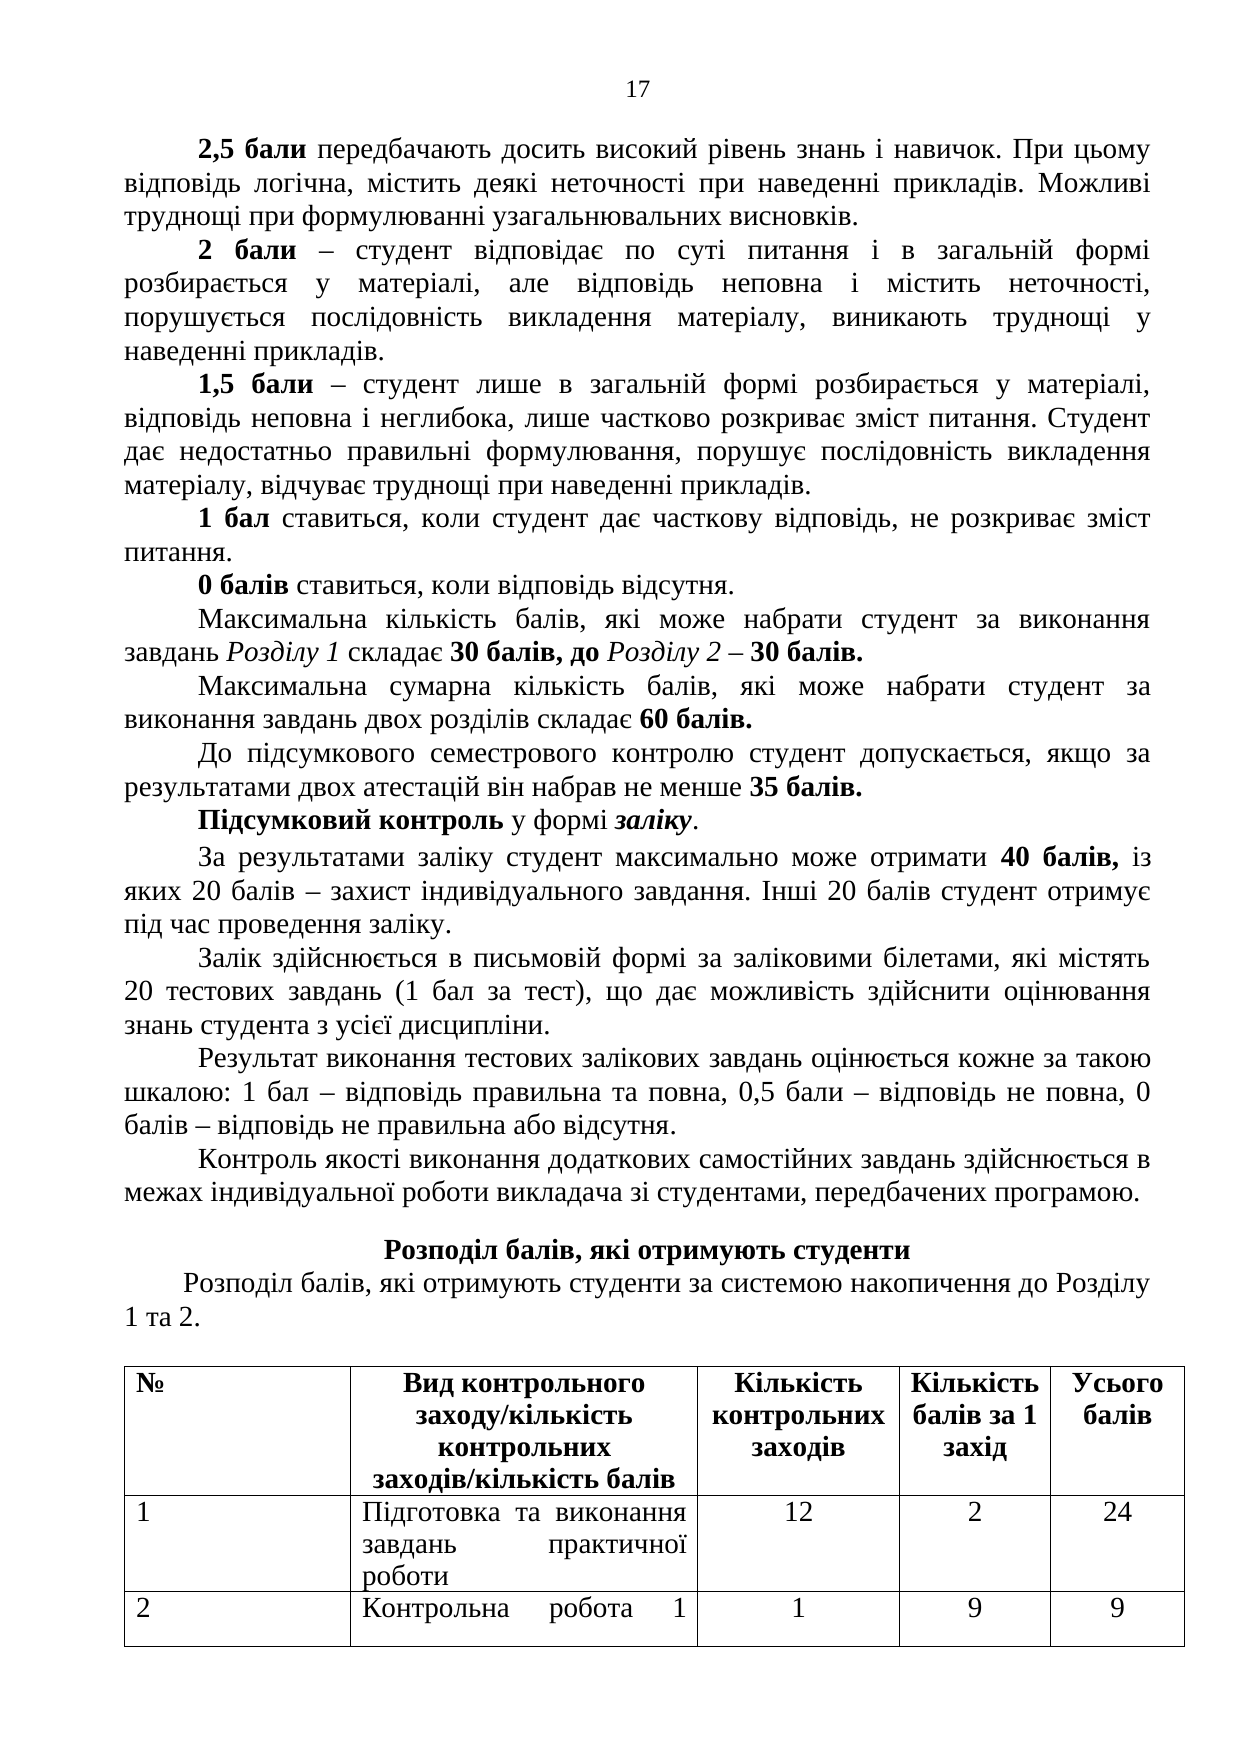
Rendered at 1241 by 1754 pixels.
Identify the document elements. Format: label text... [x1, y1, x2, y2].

text 2,5 бали передбачають досить високий рівень знань і навичок. При цьому відповідь логічна, містить деякі неточності при наведенні прикладів. Можливі труднощі при формулюванні узагальнювальних висновків. [124, 131, 1152, 232]
text 1 бал ставиться, коли студент дає часткову відповідь, не розкриває зміст питання. [124, 500, 1152, 567]
table_cell 24 [1051, 1496, 1184, 1591]
table_cell 12 [698, 1496, 899, 1591]
table_header Вид контрольного заходу/кількість контрольних заходів/кількість балів [351, 1367, 697, 1495]
text Розподіл балів, які отримують студенти [139, 1232, 1152, 1266]
text Розподіл балів, які отримують студенти за системою накопичення до Розділу 1 та 2. [124, 1266, 1152, 1333]
table_cell 9 [1051, 1592, 1184, 1646]
text 1,5 бали – студент лише в загальній формі розбирається у матеріалі, відповідь неповна і неглибока, лише частково розкриває зміст питання. Студент дає недостатньо правильні формулювання, порушує послідовність викладення матеріалу, відчуває труднощі при наведенні прикладів. [124, 366, 1152, 500]
table_cell 2 [900, 1496, 1050, 1591]
text 0 балів ставиться, коли відповідь відсутня. [124, 567, 1152, 601]
table_header Кількість контрольних заходів [698, 1367, 899, 1495]
table_cell 2 [125, 1592, 350, 1646]
text Залік здійснюється в письмовій формі за заліковими білетами, які містять 20 тестових завдань (1 бал за тест), що дає можливість здійснити оцінювання знань студента з усієї дисципліни. [124, 940, 1152, 1040]
table_header Кількість балів за 1 захід [900, 1367, 1050, 1495]
table_cell Підготовка та виконання завдань практичної роботи [351, 1496, 697, 1591]
text 2 бали – студент відповідає по суті питання і в загальній формі розбирається у матеріалі, але відповідь неповна і містить неточності, порушується послідовність викладення матеріалу, виникають труднощі у наведенні прикладів. [124, 232, 1152, 366]
text За результатами заліку студент максимально може отримати 40 балів, із яких 20 балів – захист індивідуального завдання. Інші 20 балів студент отримує під час проведення заліку. [124, 839, 1152, 940]
text До підсумкового семестрового контролю студент допускається, якщо за результатами двох атестацій він набрав не менше 35 балів. [124, 735, 1152, 802]
text Максимальна сумарна кількість балів, які може набрати студент за виконання завдань двох розділів складає 60 балів. [124, 668, 1152, 735]
table_cell 9 [900, 1592, 1050, 1646]
text Результат виконання тестових залікових завдань оцінюється кожне за такою шкалою: 1 бал – відповідь правильна та повна, 0,5 бали – відповідь не повна, 0 балів – відповідь не правильна або відсутня. [124, 1040, 1152, 1141]
text Контроль якості виконання додаткових самостійних завдань здійснюється в межах індивідуальної роботи викладача зі студентами, передбачених програмою. [124, 1141, 1152, 1208]
table_header № [125, 1367, 350, 1495]
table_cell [351, 1592, 697, 1646]
table_cell 1 [698, 1592, 899, 1646]
text Підсумковий контроль у формі заліку. [124, 802, 1152, 836]
table_header Усього балів [1051, 1367, 1184, 1495]
table_cell 1 [125, 1496, 350, 1591]
text Максимальна кількість балів, які може набрати студент за виконання завдань Розділу 1 складає 30 балів, до Розділу 2 – 30 балів. [124, 601, 1152, 668]
